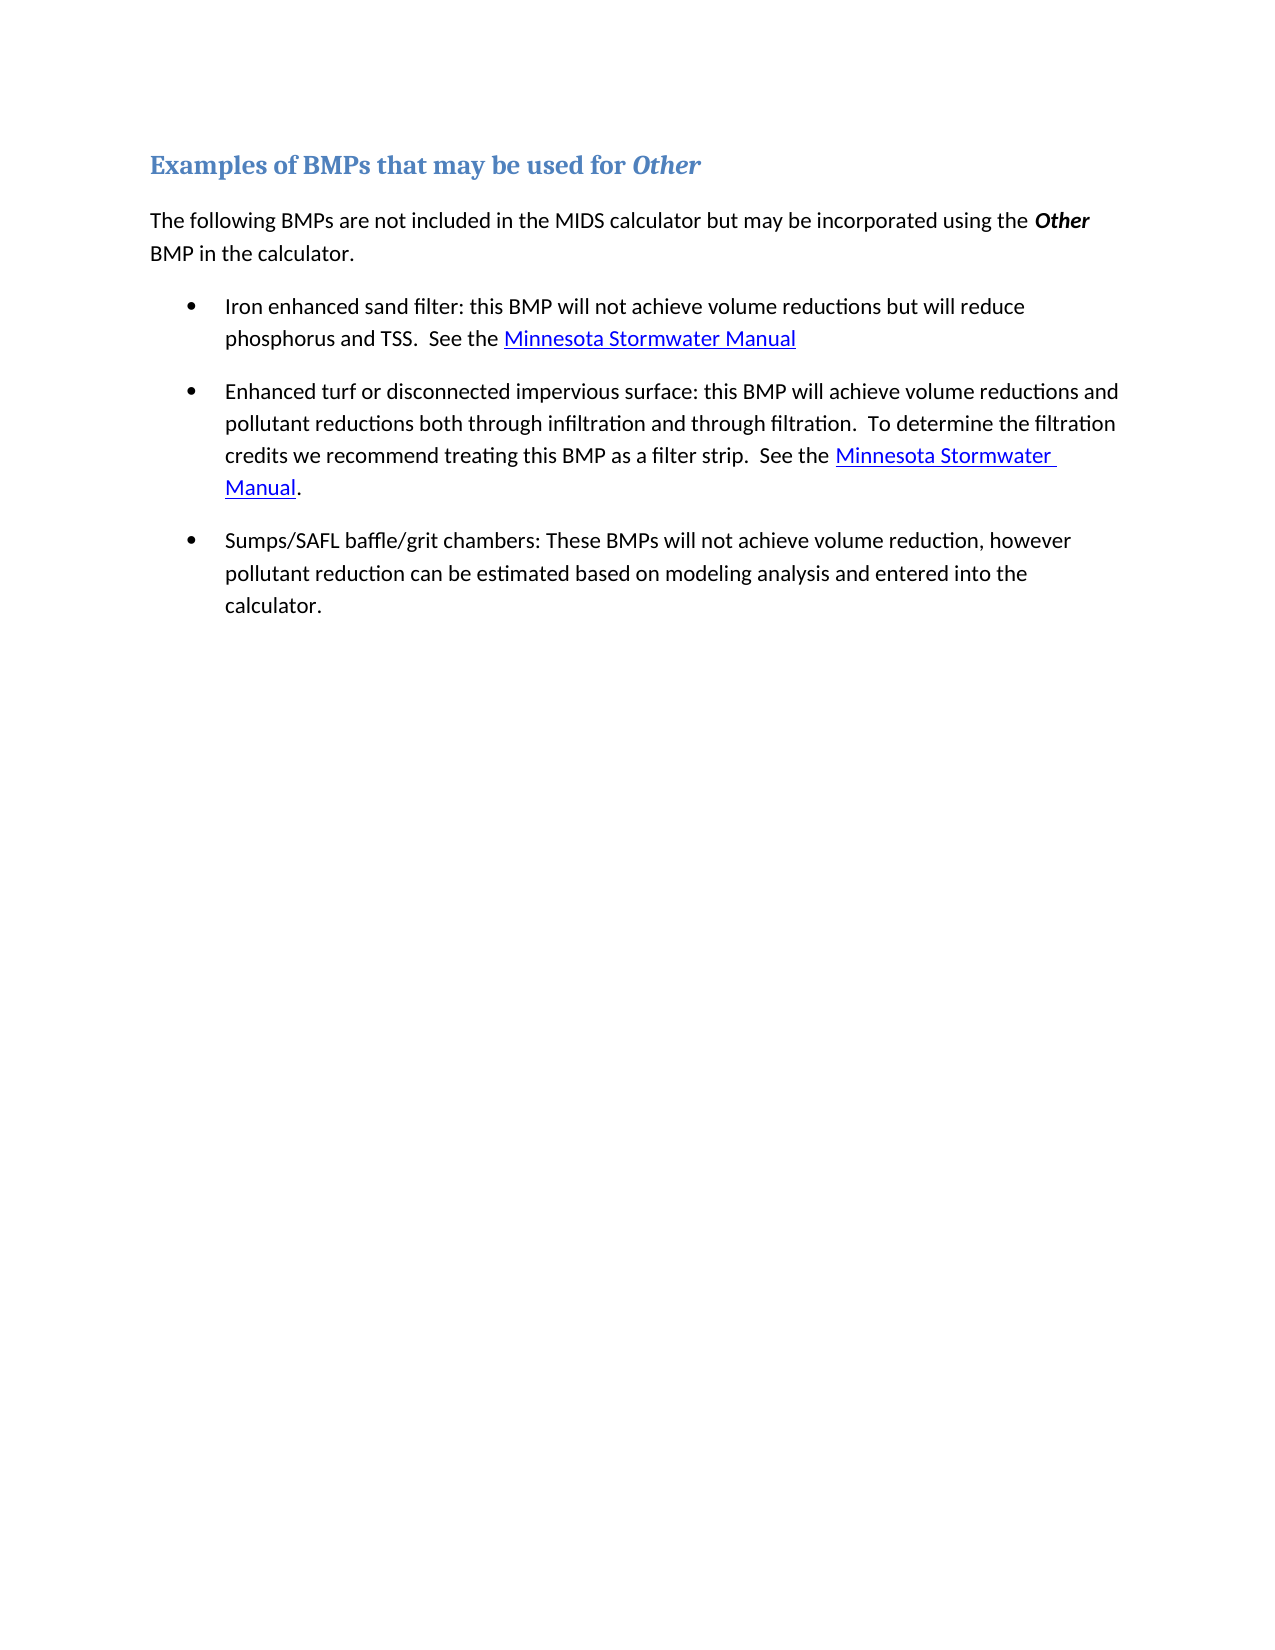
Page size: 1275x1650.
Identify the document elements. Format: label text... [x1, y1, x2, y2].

subtitle Sumps/SAFL baffle/grit chambers: These BMPs will not achieve volume reduction, however pollutant reduction can be estimated based on modeling analysis and entered into the calculator. [187, 527, 1125, 619]
subtitle Enhanced turf or disconnected impervious surface: this BMP will achieve volume reductions and pollutant reductions both through infiltration and through filtration. To determine the filtration credits we recommend treating this BMP as a filter strip. See the Minnesota Stormwater Manual. [187, 377, 1125, 502]
subtitle Iron enhanced sand filter: this BMP will not achieve volume reductions but will reduce phosphorus and TSS. See the Minnesota Stormwater Manual [187, 292, 1125, 352]
subtitle Examples of BMPs that may be used for Other [150, 150, 1125, 181]
subtitle The following BMPs are not included in the MIDS calculator but may be incorporated using the Other BMP in the calculator. [150, 207, 1125, 267]
